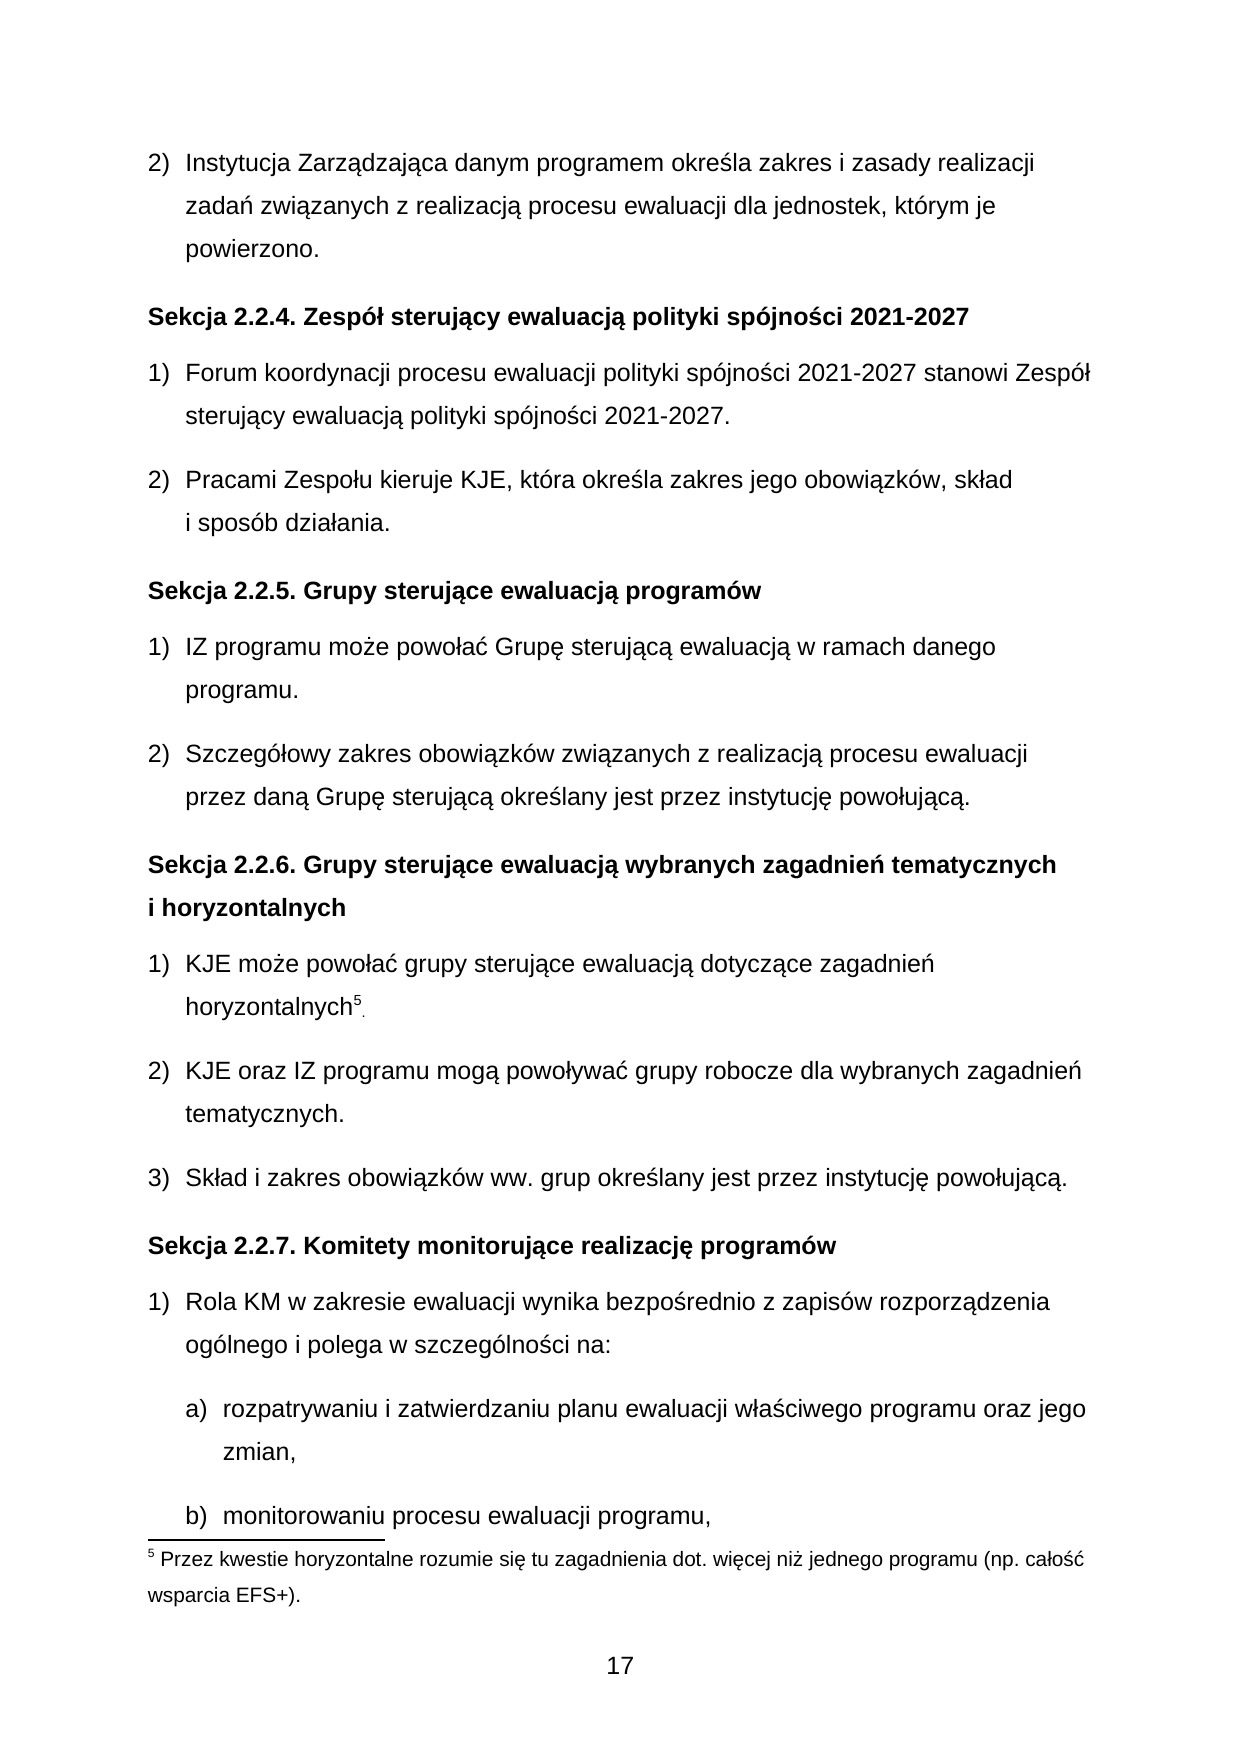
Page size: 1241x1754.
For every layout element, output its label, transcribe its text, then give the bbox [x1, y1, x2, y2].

list Rola KM w zakresie ewaluacji wynika bezpośrednio z zapisów rozporządzenia ogólnego i polega w szczególności na: [148, 1287, 1093, 1358]
list monitorowaniu procesu ewaluacji programu, [185, 1501, 1093, 1529]
list Szczegółowy zakres obowiązków związanych z realizacją procesu ewaluacji przez daną Grupę sterującą określany jest przez instytucję powołującą. [148, 739, 1093, 811]
list KJE oraz IZ programu mogą powoływać grupy robocze dla wybranych zagadnień tematycznych. [148, 1056, 1093, 1128]
subtitle Sekcja 2.2.4. Zespół sterujący ewaluacją polityki spójności 2021-2027 [148, 302, 1093, 331]
list Forum koordynacji procesu ewaluacji polityki spójności 2021-2027 stanowi Zespół sterujący ewaluacją polityki spójności 2021-2027. [148, 358, 1093, 429]
list Pracami Zespołu kieruje KJE, która określa zakres jego obowiązków, skład i sposób działania. [148, 465, 1093, 537]
subtitle Sekcja 2.2.5. Grupy sterujące ewaluacją programów [148, 576, 1093, 605]
list KJE może powołać grupy sterujące ewaluacją dotyczące zagadnień horyzontalnych. [148, 949, 1093, 1021]
list Instytucja Zarządzająca danym programem określa zakres i zasady realizacji zadań związanych z realizacją procesu ewaluacji dla jednostek, którym je powierzono. [148, 148, 1093, 263]
subtitle Sekcja 2.2.7. Komitety monitorujące realizację programów [148, 1231, 1093, 1260]
list IZ programu może powołać Grupę sterującą ewaluacją w ramach danego programu. [148, 632, 1093, 703]
list Skład i zakres obowiązków ww. grup określany jest przez instytucję powołującą. [148, 1163, 1093, 1192]
subtitle Sekcja 2.2.6. Grupy sterujące ewaluacją wybranych zagadnień tematycznych i horyzontalnych [148, 850, 1093, 922]
list rozpatrywaniu i zatwierdzaniu planu ewaluacji właściwego programu oraz jego zmian, [185, 1394, 1093, 1466]
